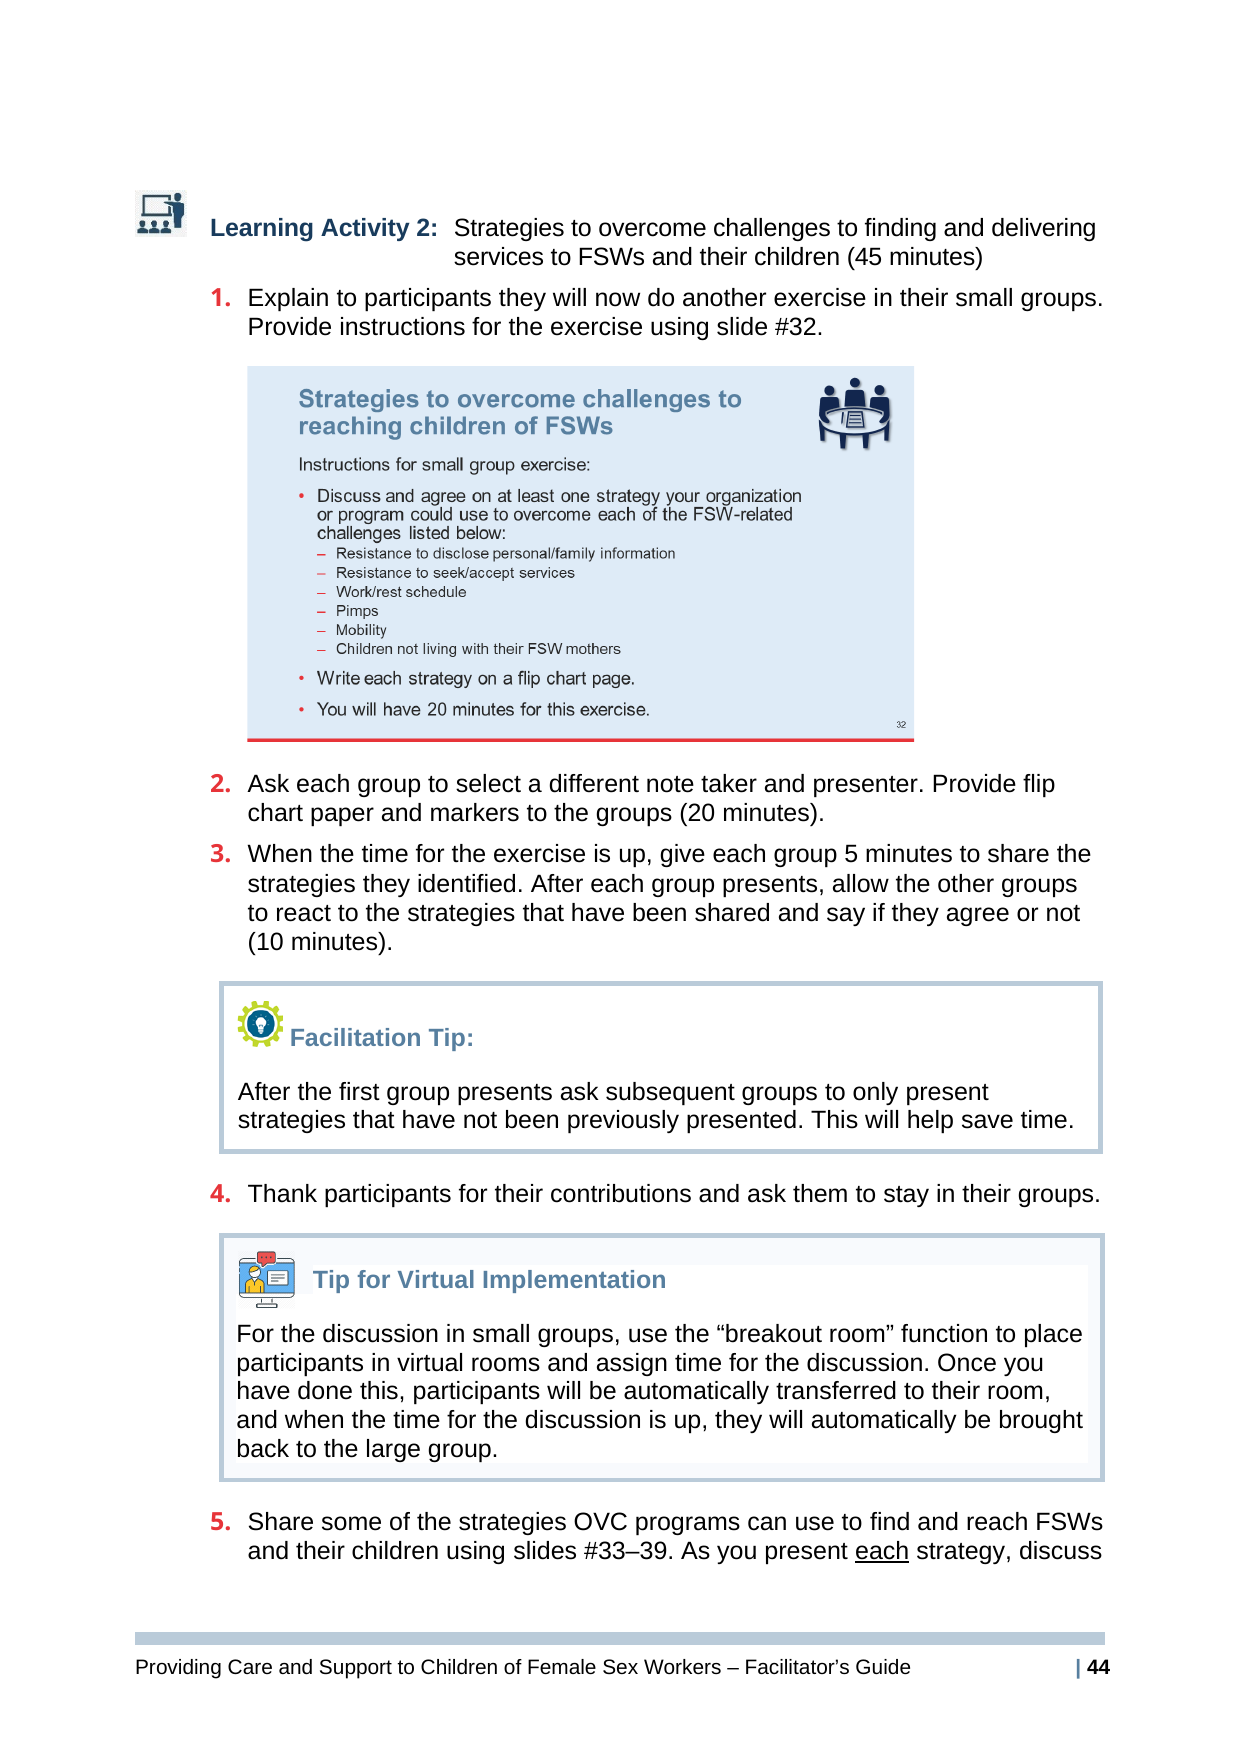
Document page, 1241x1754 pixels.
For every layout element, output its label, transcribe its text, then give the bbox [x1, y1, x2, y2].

picture [237, 1250, 296, 1309]
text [210, 1507, 1105, 1566]
text When the time for the exercise is up, give each group 5 minutes to share the strategies they identified. After each group presents, allow the other groups to react to the strategies that have been shared and say if they agree or not (10 minutes). [210, 839, 1105, 956]
list Explain to participants they will now do another exercise in their small groups. Provide instructions for the exercise using slide #32. [210, 283, 1105, 341]
picture [135, 190, 187, 237]
picture [247, 366, 915, 742]
picture [237, 1001, 283, 1047]
text Learning Activity 2: Strategies to overcome challenges to finding and delivering services to FSWs and their children (45 minutes) [135, 190, 1105, 271]
table_header Facilitation Tip: After the first group presents ask subsequent groups to only present strategies that have not been previously presented. This will help save time. [224, 986, 1098, 1149]
table_header Tip for Virtual Implementation For the discussion in small groups, use the “breakout room” function to place participants in virtual rooms and assign time for the discussion. Once you have done this, participants will be automatically transferred to their room, and when the time for the discussion is up, they will automatically be brought back to the large group. [224, 1238, 1100, 1478]
text Thank participants for their contributions and ask them to stay in their groups. [210, 1179, 1105, 1208]
text Ask each group to select a different note taker and presenter. Provide flip chart paper and markers to the groups (20 minutes). [210, 769, 1105, 827]
